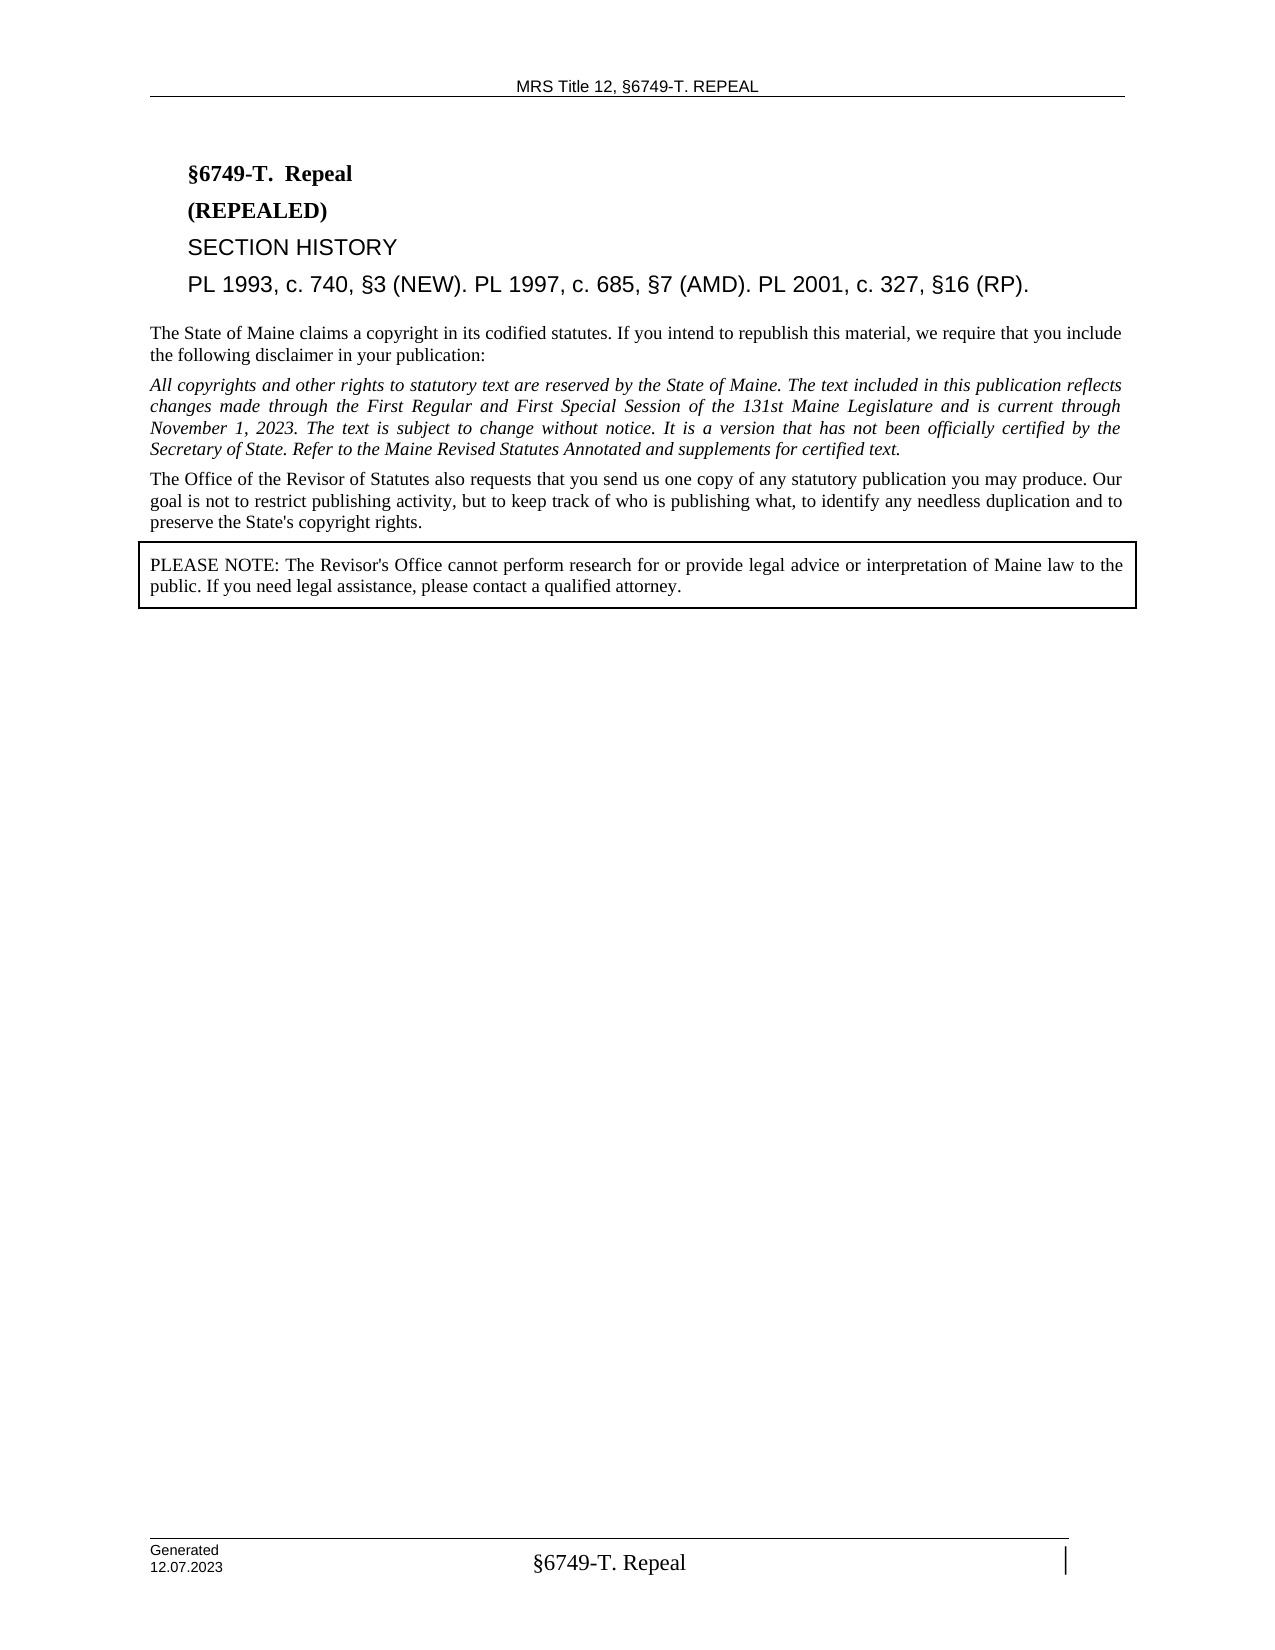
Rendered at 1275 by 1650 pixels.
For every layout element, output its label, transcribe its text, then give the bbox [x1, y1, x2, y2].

text SECTION HISTORY [187, 234, 1125, 260]
text §6749-T. Repeal [187, 160, 1125, 187]
text The Office of the Revisor of Statutes also requests that you send us one copy of any statutory publication you may produce. Our goal is not to restrict publishing activity, but to keep track of who is publishing what, to identify any needless duplication and to preserve the State's copyright rights. [150, 468, 1125, 533]
text PLEASE NOTE: The Revisor's Office cannot perform research for or provide legal advice or interpretation of Maine law to the public. If you need legal assistance, please contact a qualified attorney. [140, 543, 1135, 607]
text (REPEALED) [187, 197, 1125, 223]
text PL 1993, c. 740, §3 (NEW). PL 1997, c. 685, §7 (AMD). PL 2001, c. 327, §16 (RP). [187, 271, 1125, 297]
text All copyrights and other rights to statutory text are reserved by the State of Maine. The text included in this publication reflects changes made through the First Regular and First Special Session of the 131st Maine Legislature and is current through November 1, 2023 . The text is subject to change without notice. It is a version that has not been officially certified by the Secretary of State. Refer to the Maine Revised Statutes Annotated and supplements for certified text. [150, 373, 1125, 460]
text The State of Maine claims a copyright in its codified statutes. If you intend to republish this material, we require that you include the following disclaimer in your publication: [150, 322, 1125, 365]
